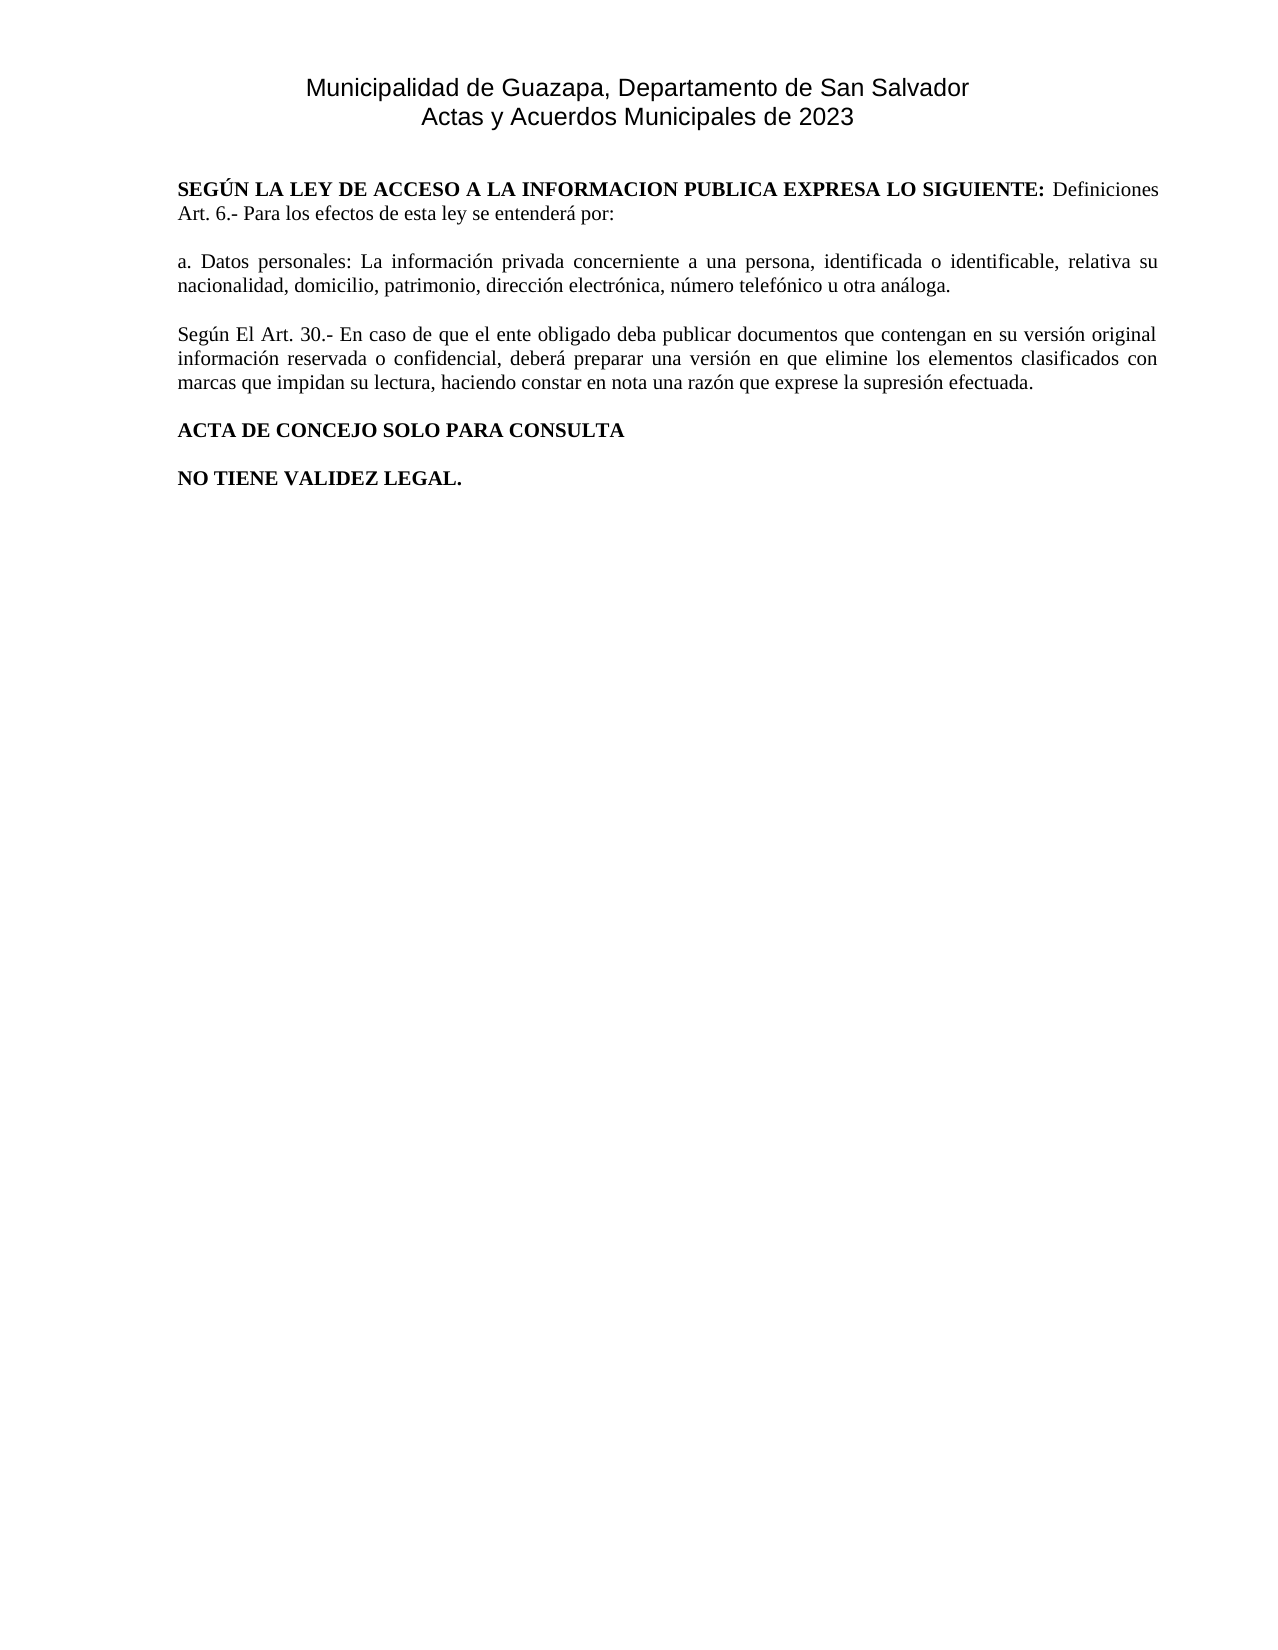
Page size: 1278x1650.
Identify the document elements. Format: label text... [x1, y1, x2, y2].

text a. Datos personales: La información privada concerniente a una persona, identificada o identificable, relativa su nacionalidad, domicilio, patrimonio, dirección electrónica, número telefónico u otra análoga. [177, 249, 1159, 297]
text NO TIENE VALIDEZ LEGAL. [177, 466, 1032, 490]
text SEGÚN LA LEY DE ACCESO A LA INFORMACION PUBLICA EXPRESA LO SIGUIENTE: Definiciones Art. 6.- Para los efectos de esta ley se entenderá por: [177, 177, 1159, 225]
text ACTA DE CONCEJO SOLO PARA CONSULTA [177, 418, 1159, 442]
text Según El Art. 30.- En caso de que el ente obligado deba publicar documentos que contengan en su versión original información reservada o confidencial, deberá preparar una versión en que elimine los elementos clasificados con marcas que impidan su lectura, haciendo constar en nota una razón que exprese la supresión efectuada. [177, 322, 1159, 394]
